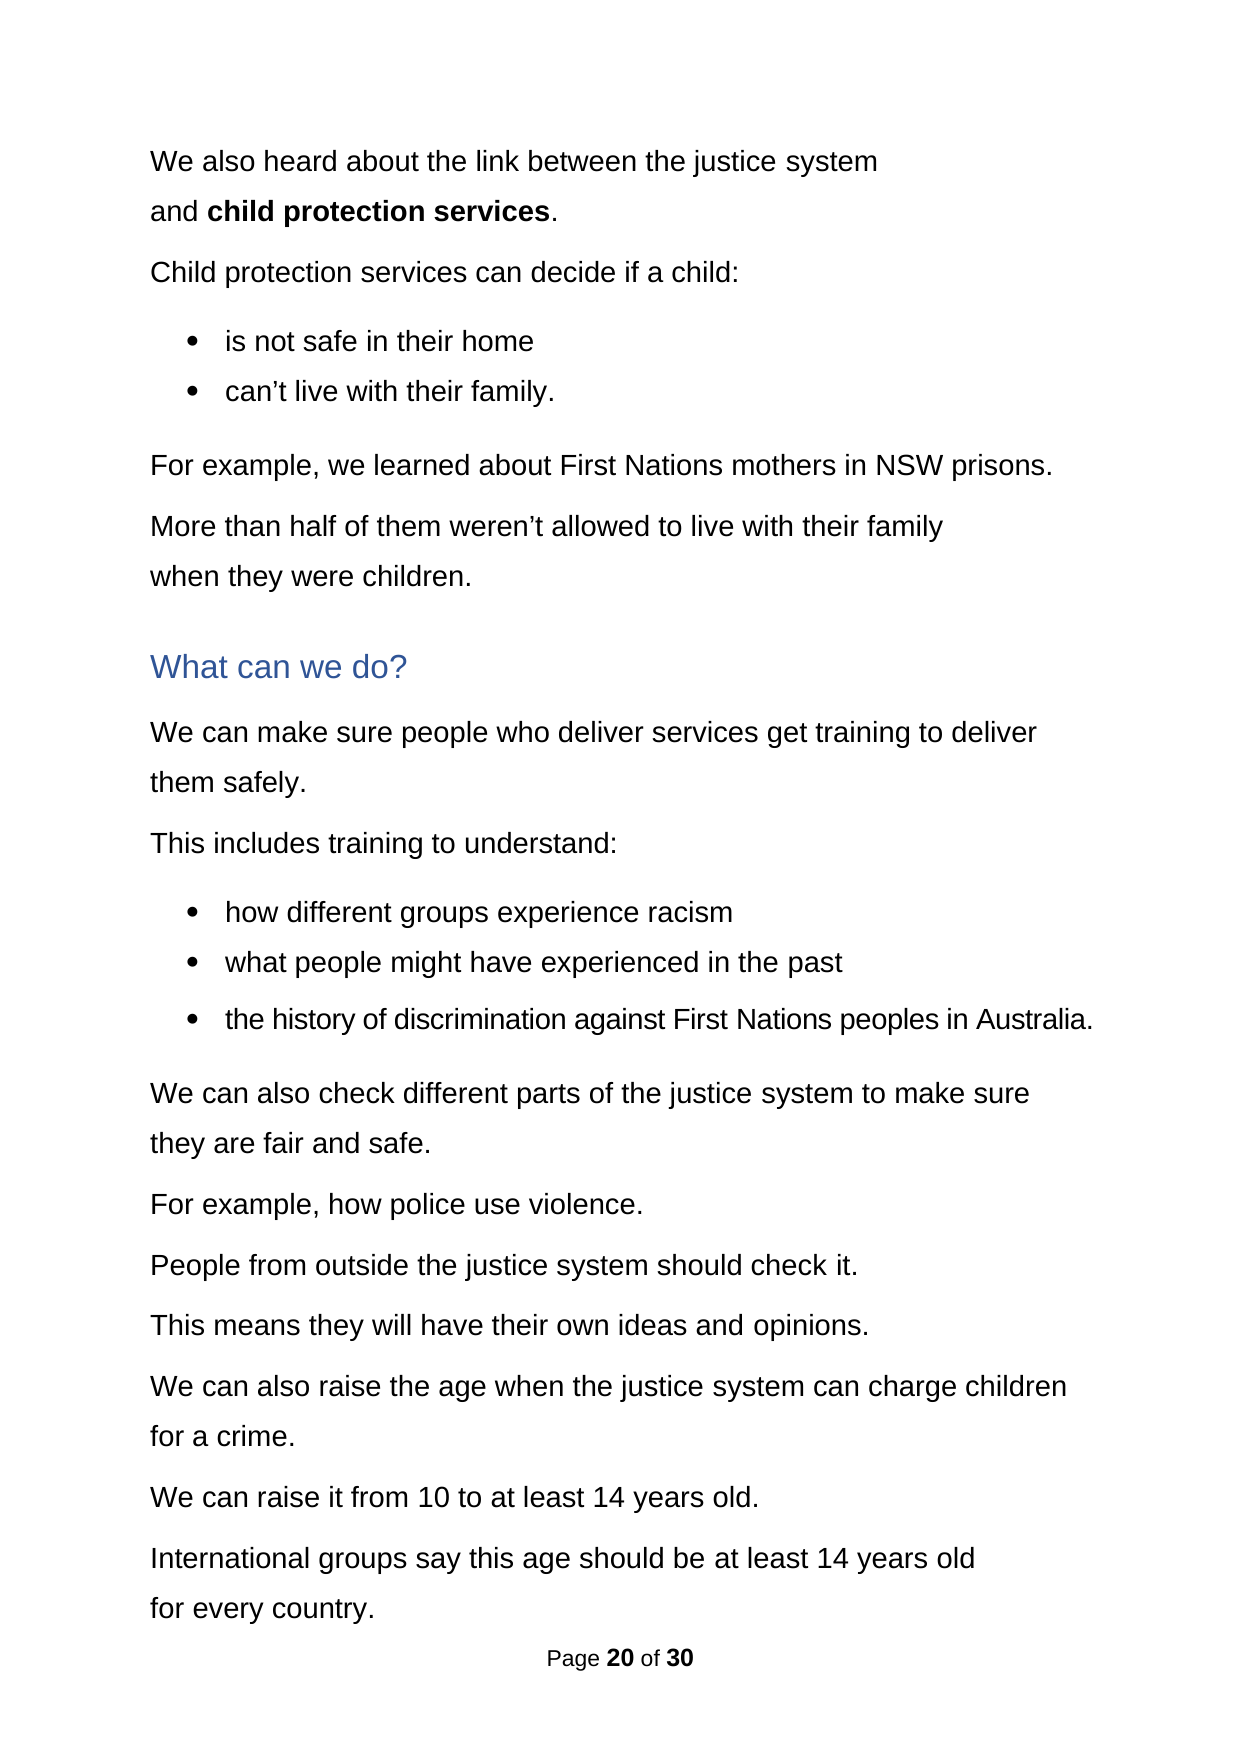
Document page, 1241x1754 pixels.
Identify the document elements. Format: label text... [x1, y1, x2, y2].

list can’t live with their family. [179, 371, 1098, 410]
list how different groups experience racism [179, 893, 1098, 929]
text For example, we learned about First Nations mothers in NSW prisons. [142, 446, 1098, 481]
text We can raise it from 10 to at least 14 years old. [142, 1477, 1098, 1514]
text For example, how police use violence. [142, 1184, 1098, 1221]
text International groups say this age should be at least 14 years old for every country. [142, 1538, 1098, 1624]
list is not safe in their home [179, 322, 1098, 357]
text People from outside the justice system should check it. [142, 1244, 1098, 1281]
text We can make sure people who deliver services get training to deliver them safely. [142, 712, 1098, 799]
text We can also check different parts of the justice system to make sure they are fair and safe. [142, 1074, 1098, 1160]
text We can also raise the age when the justice system can charge children for a crime. [142, 1366, 1098, 1453]
text This includes training to understand: [142, 823, 1098, 861]
text We also heard about the link between the justice system and child protection services. [142, 142, 1098, 227]
list the history of discrimination against First Nations peoples in Australia. [179, 1000, 1104, 1038]
text More than half of them weren’t allowed to live with their family when they were children. [142, 506, 1098, 592]
list what people might have experienced in the past [179, 942, 1098, 981]
text This means they will have their own ideas and opinions. [142, 1305, 1098, 1342]
text Child protection services can decide if a child: [142, 252, 1098, 290]
subtitle What can we do? [142, 644, 1098, 685]
